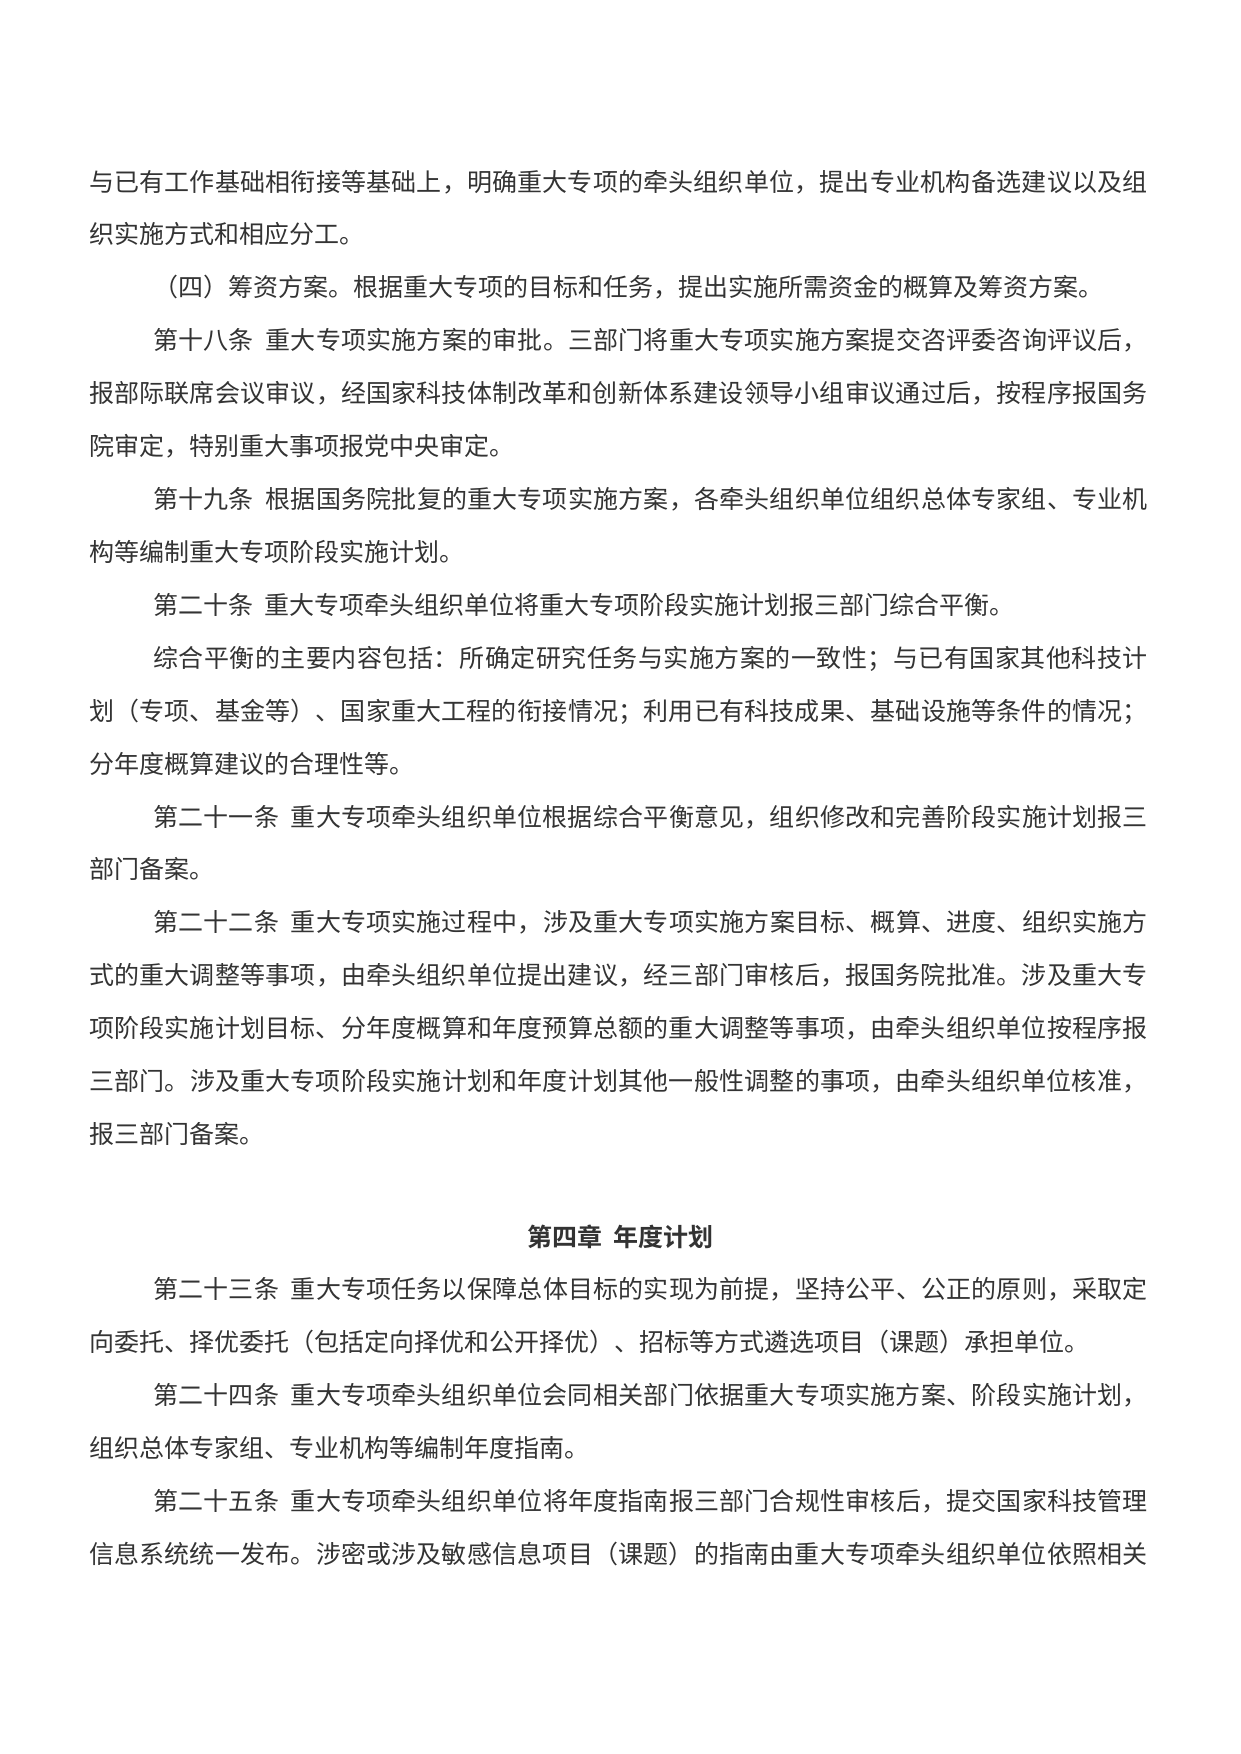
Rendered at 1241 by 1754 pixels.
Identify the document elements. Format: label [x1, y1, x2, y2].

table_cell [89, 162, 1151, 1571]
